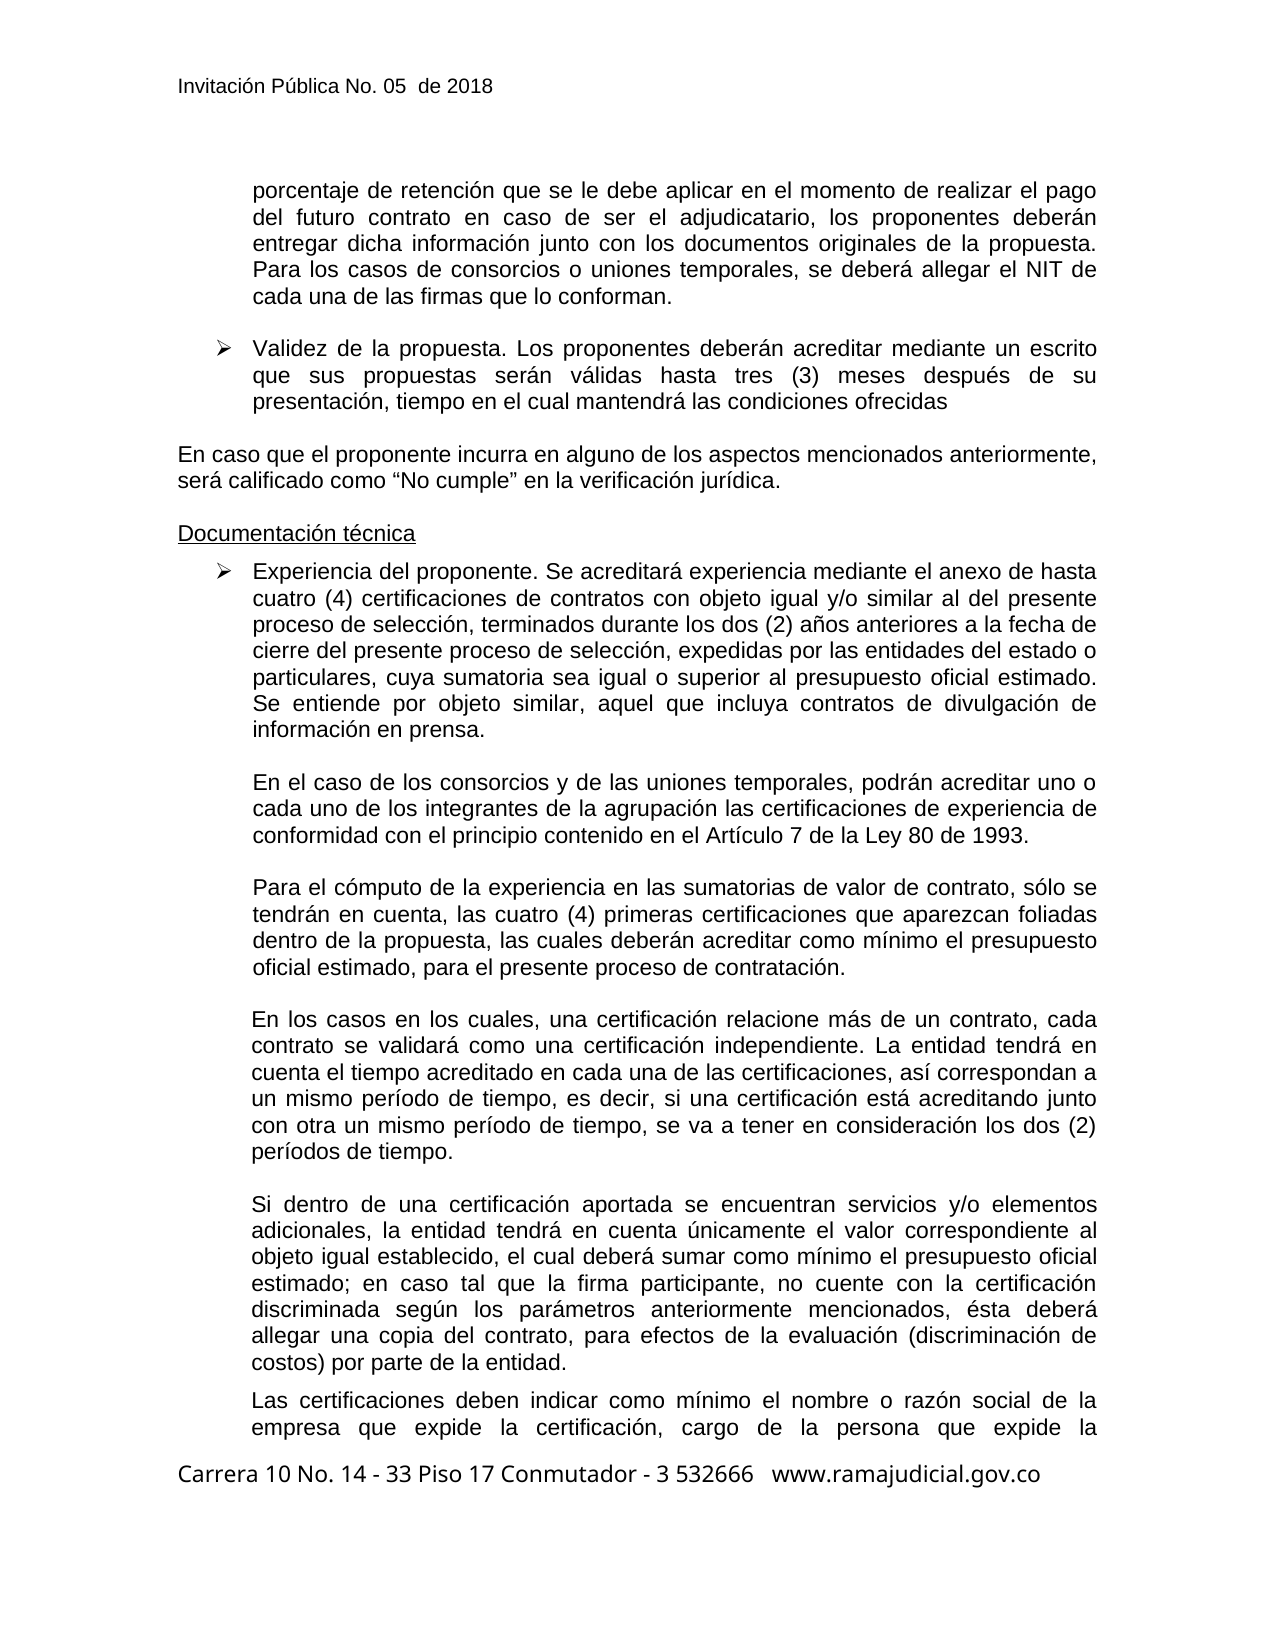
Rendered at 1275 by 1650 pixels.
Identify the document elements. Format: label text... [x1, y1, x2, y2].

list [215, 177, 1098, 309]
text Si dentro de una certificación aportada se encuentran servicios y/o elementos adicionales, la entidad tendrá en cuenta únicamente el valor correspondiente al objeto igual establecido, el cual deberá sumar como mínimo el presupuesto oficial estimado; en caso tal que la firma participante, no cuente con la certificación discriminada según los parámetros anteriormente mencionados, ésta deberá allegar una copia del contrato, para efectos de la evaluación (discriminación de costos) por parte de la entidad. [251, 1191, 1098, 1375]
text Documentación técnica [177, 520, 1098, 546]
text En los casos en los cuales, una certificación relacione más de un contrato, cada contrato se validará como una certificación independiente. La entidad tendrá en cuenta el tiempo acreditado en cada una de las certificaciones, así correspondan a un mismo período de tiempo, es decir, si una certificación está acreditando junto con otra un mismo período de tiempo, se va a tener en consideración los dos (2) períodos de tiempo. [251, 1006, 1098, 1164]
text Para el cómputo de la experiencia en las sumatorias de valor de contrato, sólo se tendrán en cuenta, las cuatro (4) primeras certificaciones que aparezcan foliadas dentro de la propuesta, las cuales deberán acreditar como mínimo el presupuesto oficial estimado, para el presente proceso de contratación. [252, 874, 1098, 980]
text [251, 1387, 1098, 1440]
text En caso que el proponente incurra en alguno de los aspectos mencionados anteriormente, será calificado como “No cumple” en la verificación jurídica. [177, 441, 1098, 493]
list Validez de la propuesta. Los proponentes deberán acreditar mediante un escrito que sus propuestas serán válidas hasta tres (3) meses después de su presentación, tiempo en el cual mantendrá las condiciones ofrecidas [215, 335, 1098, 414]
list Experiencia del proponente. Se acreditará experiencia mediante el anexo de hasta cuatro (4) certificaciones de contratos con objeto igual y/o similar al del presente proceso de selección, terminados durante los dos (2) años anteriores a la fecha de cierre del presente proceso de selección, expedidas por las entidades del estado o particulares, cuya sumatoria sea igual o superior al presupuesto oficial estimado. Se entiende por objeto similar, aquel que incluya contratos de divulgación de información en prensa. [215, 558, 1098, 743]
text En el caso de los consorcios y de las uniones temporales, podrán acreditar uno o cada uno de los integrantes de la agrupación las certificaciones de experiencia de conformidad con el principio contenido en el Artículo 7 de la Ley 80 de 1993. [252, 769, 1098, 848]
